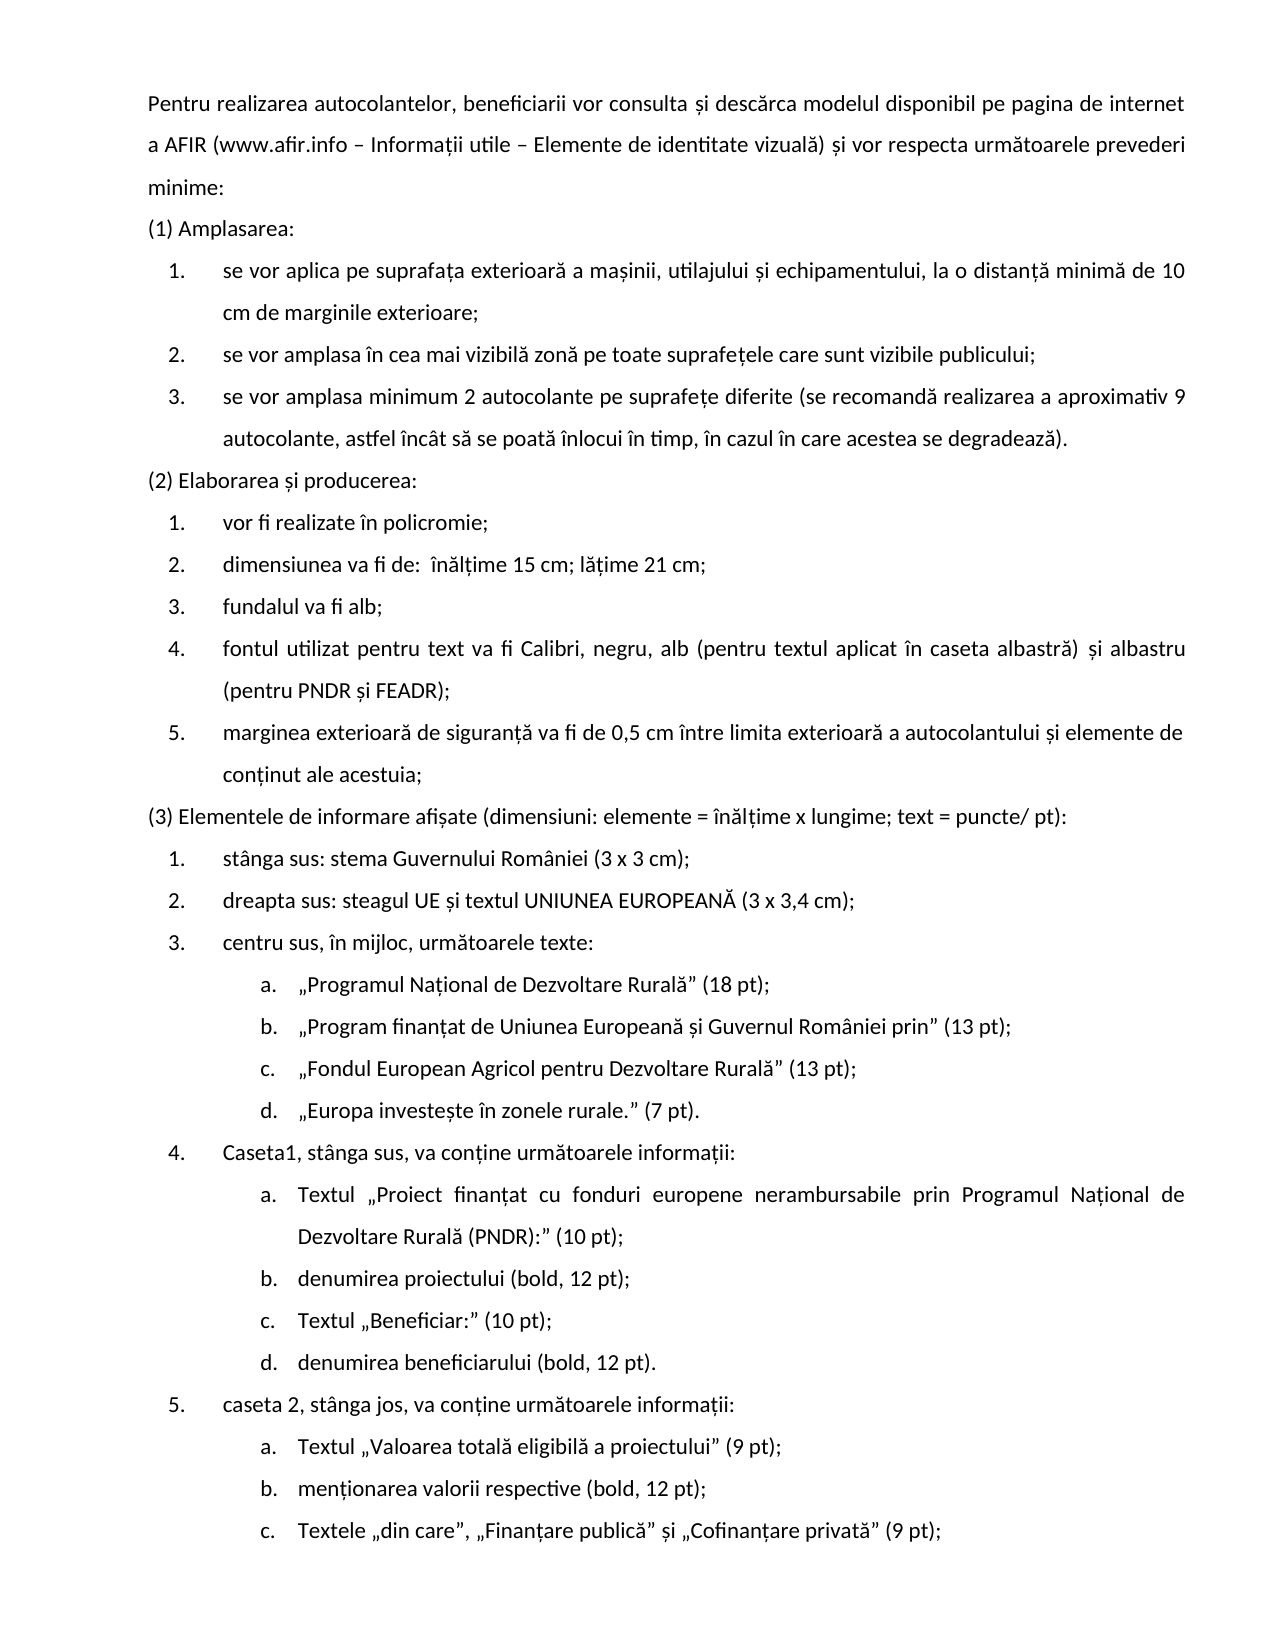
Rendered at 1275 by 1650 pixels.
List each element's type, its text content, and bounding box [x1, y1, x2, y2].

list „Fondul European Agricol pentru Dezvoltare Rurală” (13 pt); [260, 1054, 1186, 1082]
list fontul utilizat pentru text va fi Calibri, negru, alb (pentru textul aplicat în caseta albastră) și albastru (pentru PNDR și FEADR); [185, 634, 1186, 704]
list Textul „Beneficiar:” (10 pt); [260, 1306, 1186, 1334]
list menţionarea valorii respective (bold, 12 pt); [260, 1474, 1186, 1502]
text (1) Amplasarea: [148, 214, 1186, 243]
list dimensiunea va fi de: înălţime 15 cm; lăţime 21 cm; [185, 550, 1186, 578]
list Caseta1, stânga sus, va conține următoarele informaţii: [185, 1138, 1186, 1166]
list centru sus, în mijloc, următoarele texte: [185, 928, 1186, 956]
list denumirea proiectului (bold, 12 pt); [260, 1264, 1186, 1292]
list dreapta sus: steagul UE și textul UNIUNEA EUROPEANĂ (3 x 3,4 cm); [185, 886, 1186, 914]
list denumirea beneficiarului (bold, 12 pt). [260, 1348, 1186, 1376]
list se vor amplasa în cea mai vizibilă zonă pe toate suprafețele care sunt vizibile publicului; [185, 341, 1186, 368]
text (3) Elementele de informare afişate (dimensiuni: elemente = înălțime x lungime; text = puncte/ pt): [148, 802, 1186, 830]
list Textele „din care”, „Finanţare publică” și „Cofinanţare privată” (9 pt); [260, 1516, 1186, 1544]
list „Programul Naţional de Dezvoltare Rurală” (18 pt); [260, 970, 1186, 998]
list vor fi realizate în policromie; [185, 508, 1186, 536]
list Textul „Valoarea totală eligibilă a proiectului” (9 pt); [260, 1432, 1186, 1460]
list „Program finanţat de Uniunea Europeană şi Guvernul României prin” (13 pt); [260, 1012, 1186, 1040]
list stânga sus: stema Guvernului României (3 x 3 cm); [185, 844, 1186, 872]
list Textul „Proiect finanţat cu fonduri europene nerambursabile prin Programul Naţional de Dezvoltare Rurală (PNDR):” (10 pt); [260, 1180, 1186, 1250]
list caseta 2, stânga jos, va conține următoarele informaţii: [185, 1390, 1186, 1418]
list marginea exterioară de siguranţă va fi de 0,5 cm între limita exterioară a autocolantului şi elemente de conţinut ale acestuia; [185, 718, 1186, 788]
list se vor aplica pe suprafața exterioară a mașinii, utilajului și echipamentului, la o distanță minimă de 10 cm de marginile exterioare; [185, 257, 1186, 327]
list „Europa investește în zonele rurale.” (7 pt). [260, 1096, 1186, 1124]
text (2) Elaborarea și producerea: [148, 466, 1186, 494]
text Pentru realizarea autocolantelor, beneficiarii vor consulta și descărca modelul disponibil pe pagina de internet a AFIR (www.afir.info – Informații utile – Elemente de identitate vizuală) și vor respecta următoarele prevederi minime: [148, 89, 1186, 201]
list fundalul va fi alb; [185, 592, 1186, 620]
list se vor amplasa minimum 2 autocolante pe suprafețe diferite (se recomandă realizarea a aproximativ 9 autocolante, astfel încât să se poată înlocui în timp, în cazul în care acestea se degradează). [185, 382, 1186, 452]
